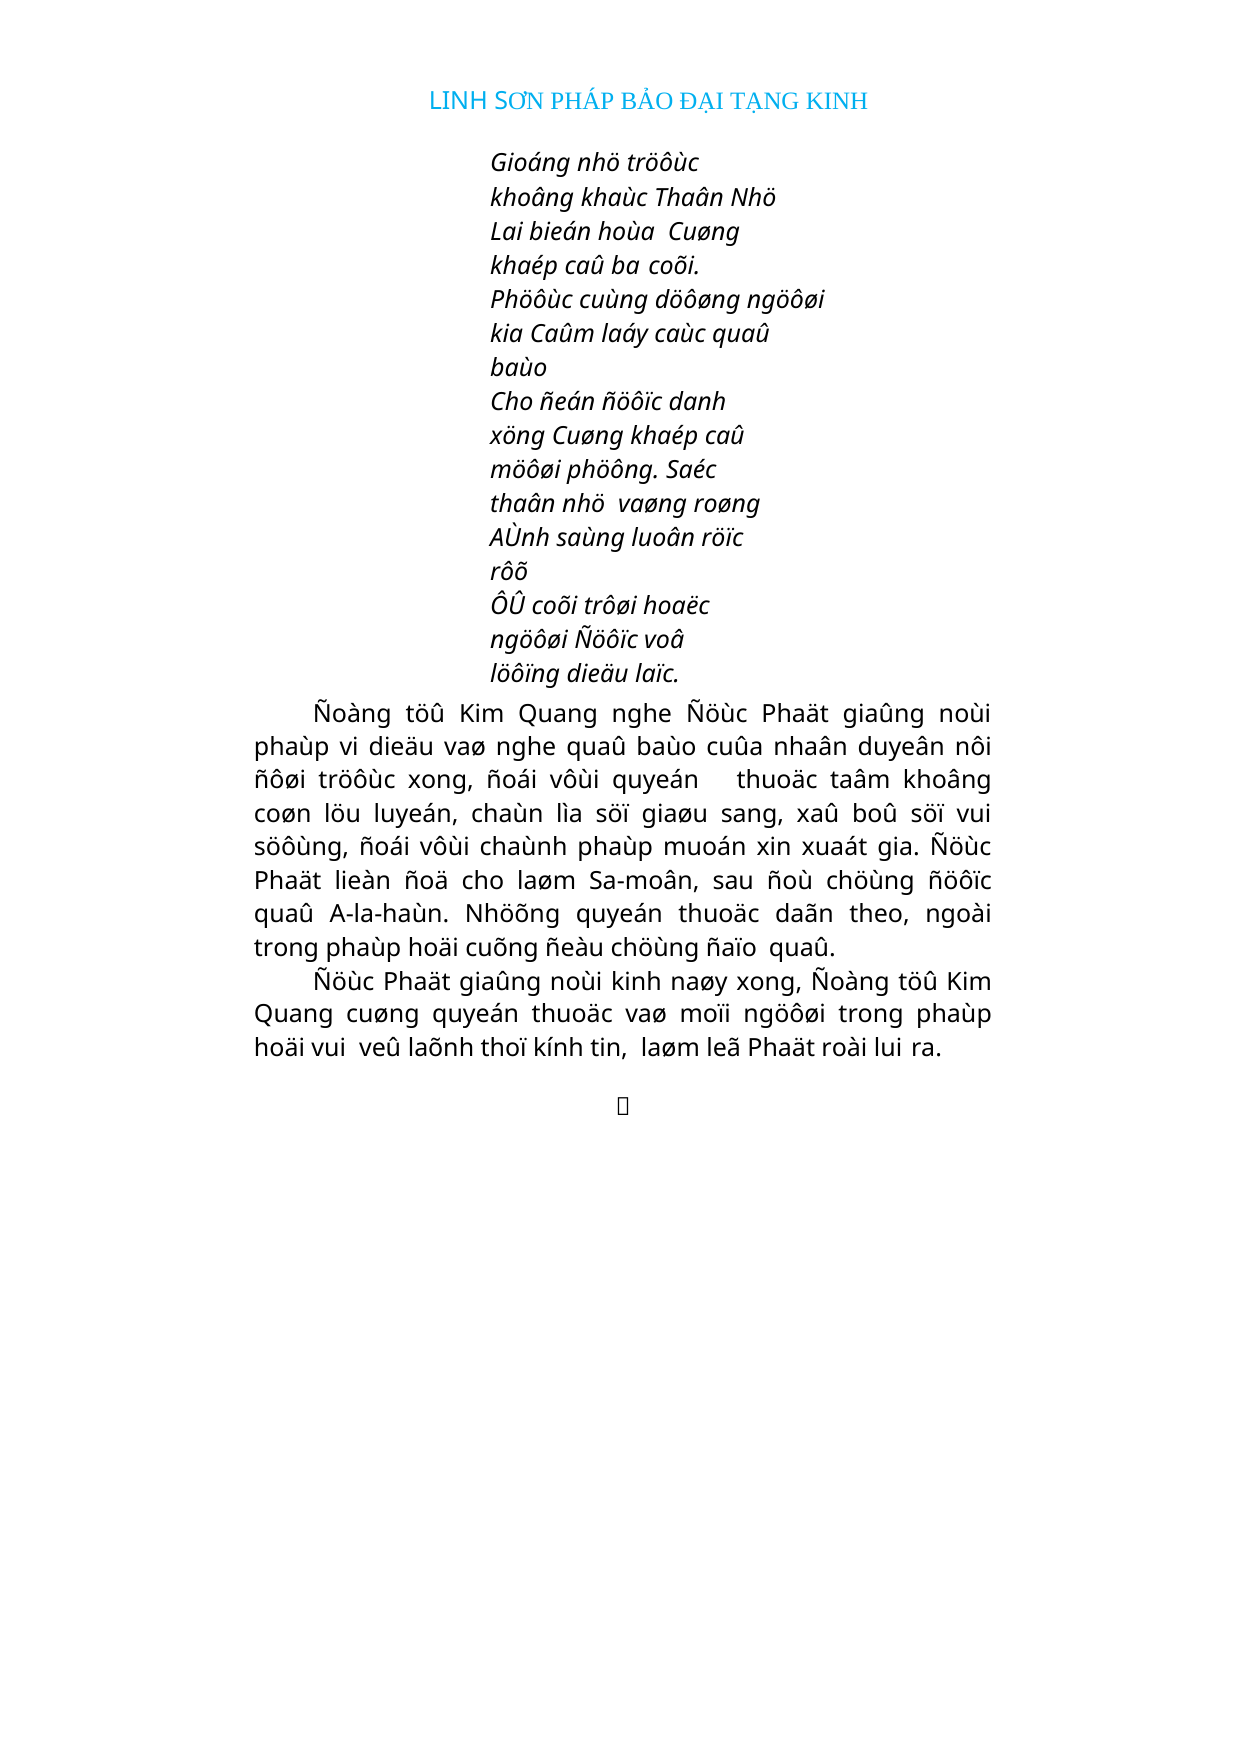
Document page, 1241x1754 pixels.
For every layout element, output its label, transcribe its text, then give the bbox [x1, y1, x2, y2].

text Ñöùc Phaät giaûng noùi kinh naøy xong, Ñoàng töû Kim Quang cuøng quyeán thuoäc vaø moïi ngöôøi trong phaùp hoäi vui veû laõnh thoï kính tin, laøm leã Phaät roài lui ra. [254, 963, 992, 1063]
text Gioáng nhö tröôùc khoâng khaùc Thaân Nhö Lai bieán hoùa Cuøng khaép caû ba coõi. [490, 145, 784, 281]
text  [181, 1088, 1065, 1122]
text Cho ñeán ñöôïc danh xöng Cuøng khaép caû möôøi phöông. Saéc thaân nhö vaøng roøng AÙnh saùng luoân röïc rôõ [490, 383, 782, 588]
text ÔÛ coõi trôøi hoaëc ngöôøi Ñöôïc voâ löôïng dieäu laïc. [490, 588, 760, 690]
text Ñoàng töû Kim Quang nghe Ñöùc Phaät giaûng noùi phaùp vi dieäu vaø nghe quaû baùo cuûa nhaân duyeân nôi ñôøi tröôùc xong, ñoái vôùi quyeán thuoäc taâm khoâng coøn löu luyeán, chaùn lìa söï giaøu sang, xaû boû söï vui söôùng, ñoái vôùi chaùnh phaùp muoán xin xuaát gia. Ñöùc Phaät lieàn ñoä cho laøm Sa-moân, sau ñoù chöùng ñöôïc quaû A-la-haùn. Nhöõng quyeán thuoäc daãn theo, ngoài trong phaùp hoäi cuõng ñeàu chöùng ñaïo quaû. [254, 696, 992, 963]
text Phöôùc cuùng döôøng ngöôøi kia Caûm laáy caùc quaû baùo [490, 281, 829, 383]
